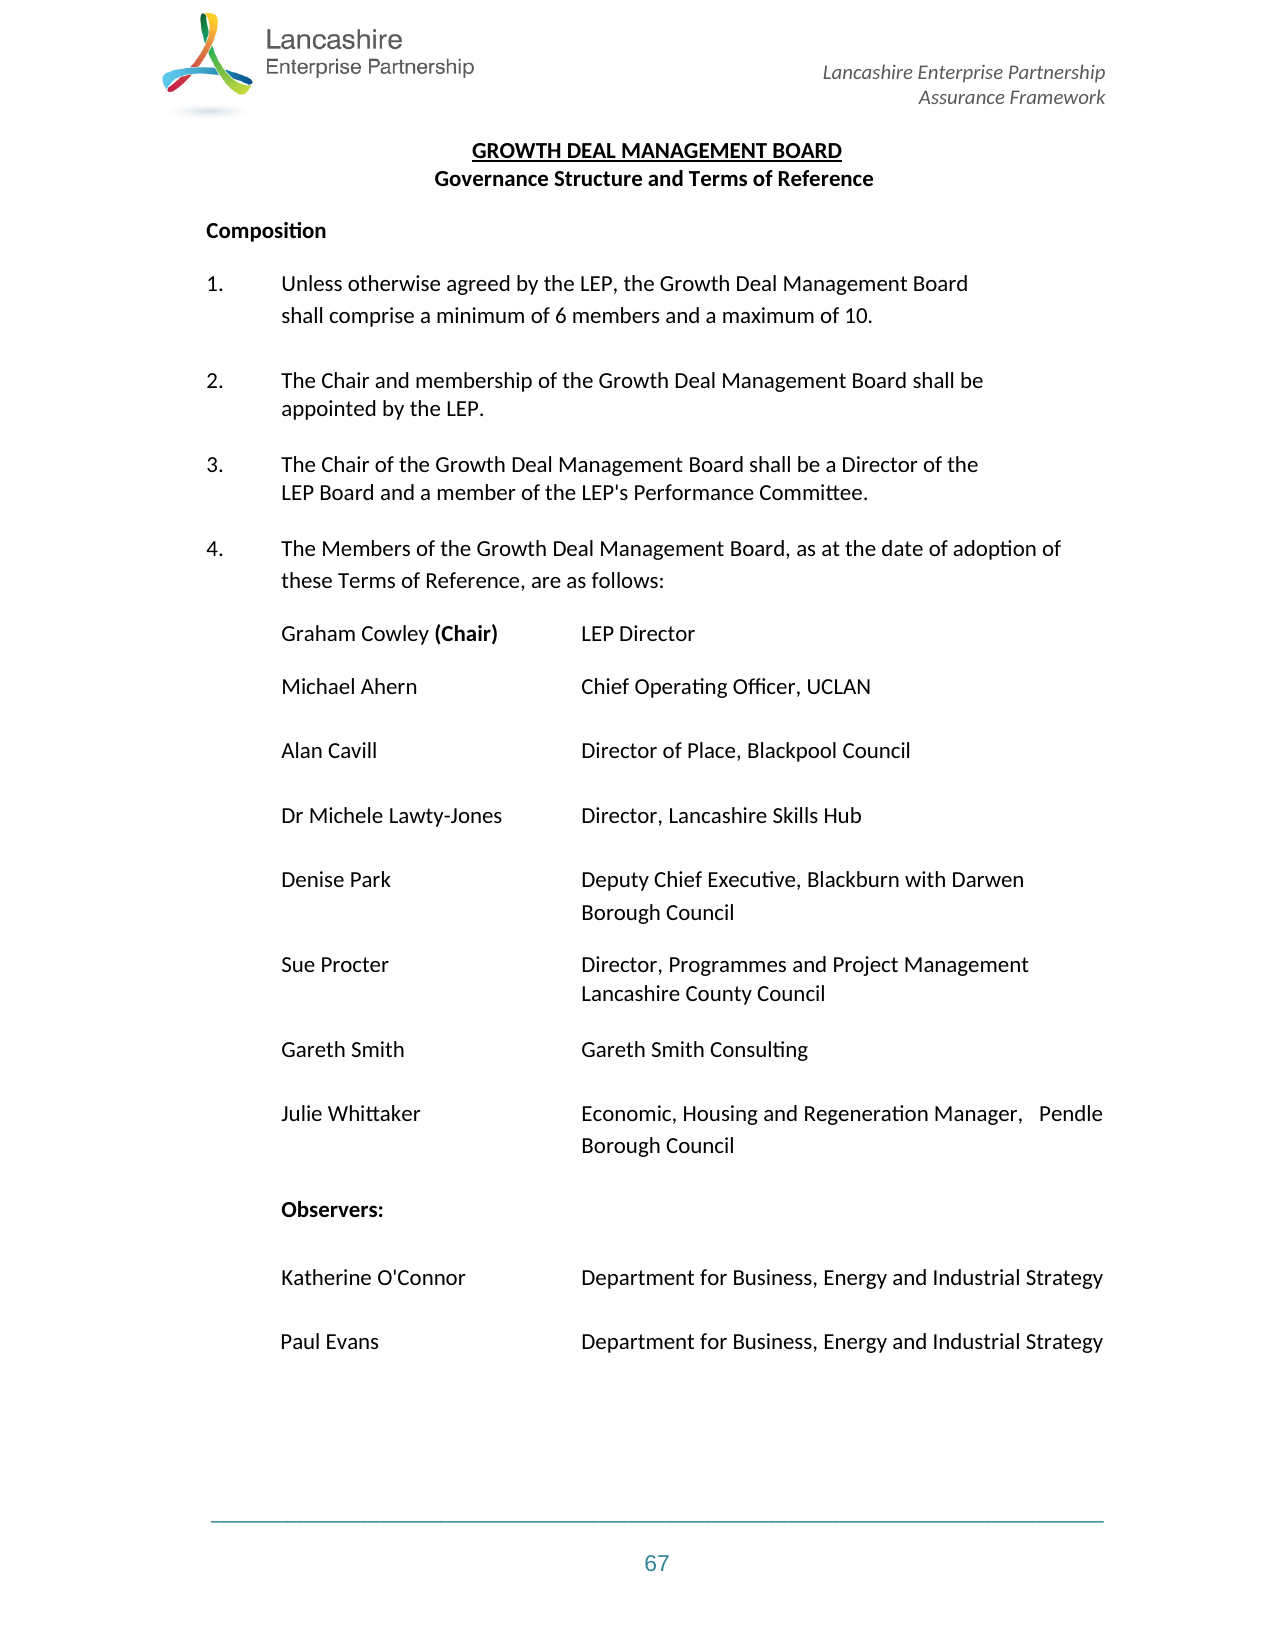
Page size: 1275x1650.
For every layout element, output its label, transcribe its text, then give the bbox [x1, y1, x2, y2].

text Governance Structure and Terms of Reference [206, 164, 1107, 216]
text shall comprise a minimum of 6 members and a maximum of 10. [281, 302, 1107, 329]
text Katherine O'Connor Department for Business, Energy and Industrial Strategy [281, 1263, 1107, 1291]
text GROWTH DEAL MANAGEMENT BOARD [206, 136, 1107, 164]
text Michael Ahern Chief Operating Officer, UCLAN [281, 672, 1107, 700]
text 3. The Chair of the Growth Deal Management Board shall be a Director of the [206, 450, 1107, 478]
text Gareth Smith Gareth Smith Consulting [281, 1035, 1107, 1063]
text Lancashire County Council [581, 979, 1107, 1007]
text LEP Board and a member of the LEP's Performance Committee. [281, 478, 1107, 506]
text Alan Cavill Director of Place, Blackpool Council [281, 737, 1107, 765]
picture [159, 5, 487, 127]
text 1. Unless otherwise agreed by the LEP, the Growth Deal Management Board [206, 269, 1107, 297]
text Sue Procter Director, Programmes and Project Management [281, 951, 1107, 979]
text Graham Cowley (Chair) LEP Director [281, 619, 1107, 647]
text 2. The Chair and membership of the Growth Deal Management Board shall be appointed by the LEP. [206, 366, 1107, 422]
text Dr Michele Lawty-Jones Director, Lancashire Skills Hub [281, 801, 1107, 829]
text Observers: [281, 1196, 1107, 1224]
text 4. The Members of the Growth Deal Management Board, as at the date of adoption of these Terms of Reference, are as follows: [206, 534, 1107, 594]
text Composition [206, 216, 1107, 244]
text Denise Park Deputy Chief Executive, Blackburn with Darwen Borough Council [281, 865, 1107, 926]
text Julie Whittaker Economic, Housing and Regeneration Manager, Pendle Borough Council [281, 1099, 1107, 1159]
text Paul Evans Department for Business, Energy and Industrial Strategy [280, 1327, 1107, 1355]
